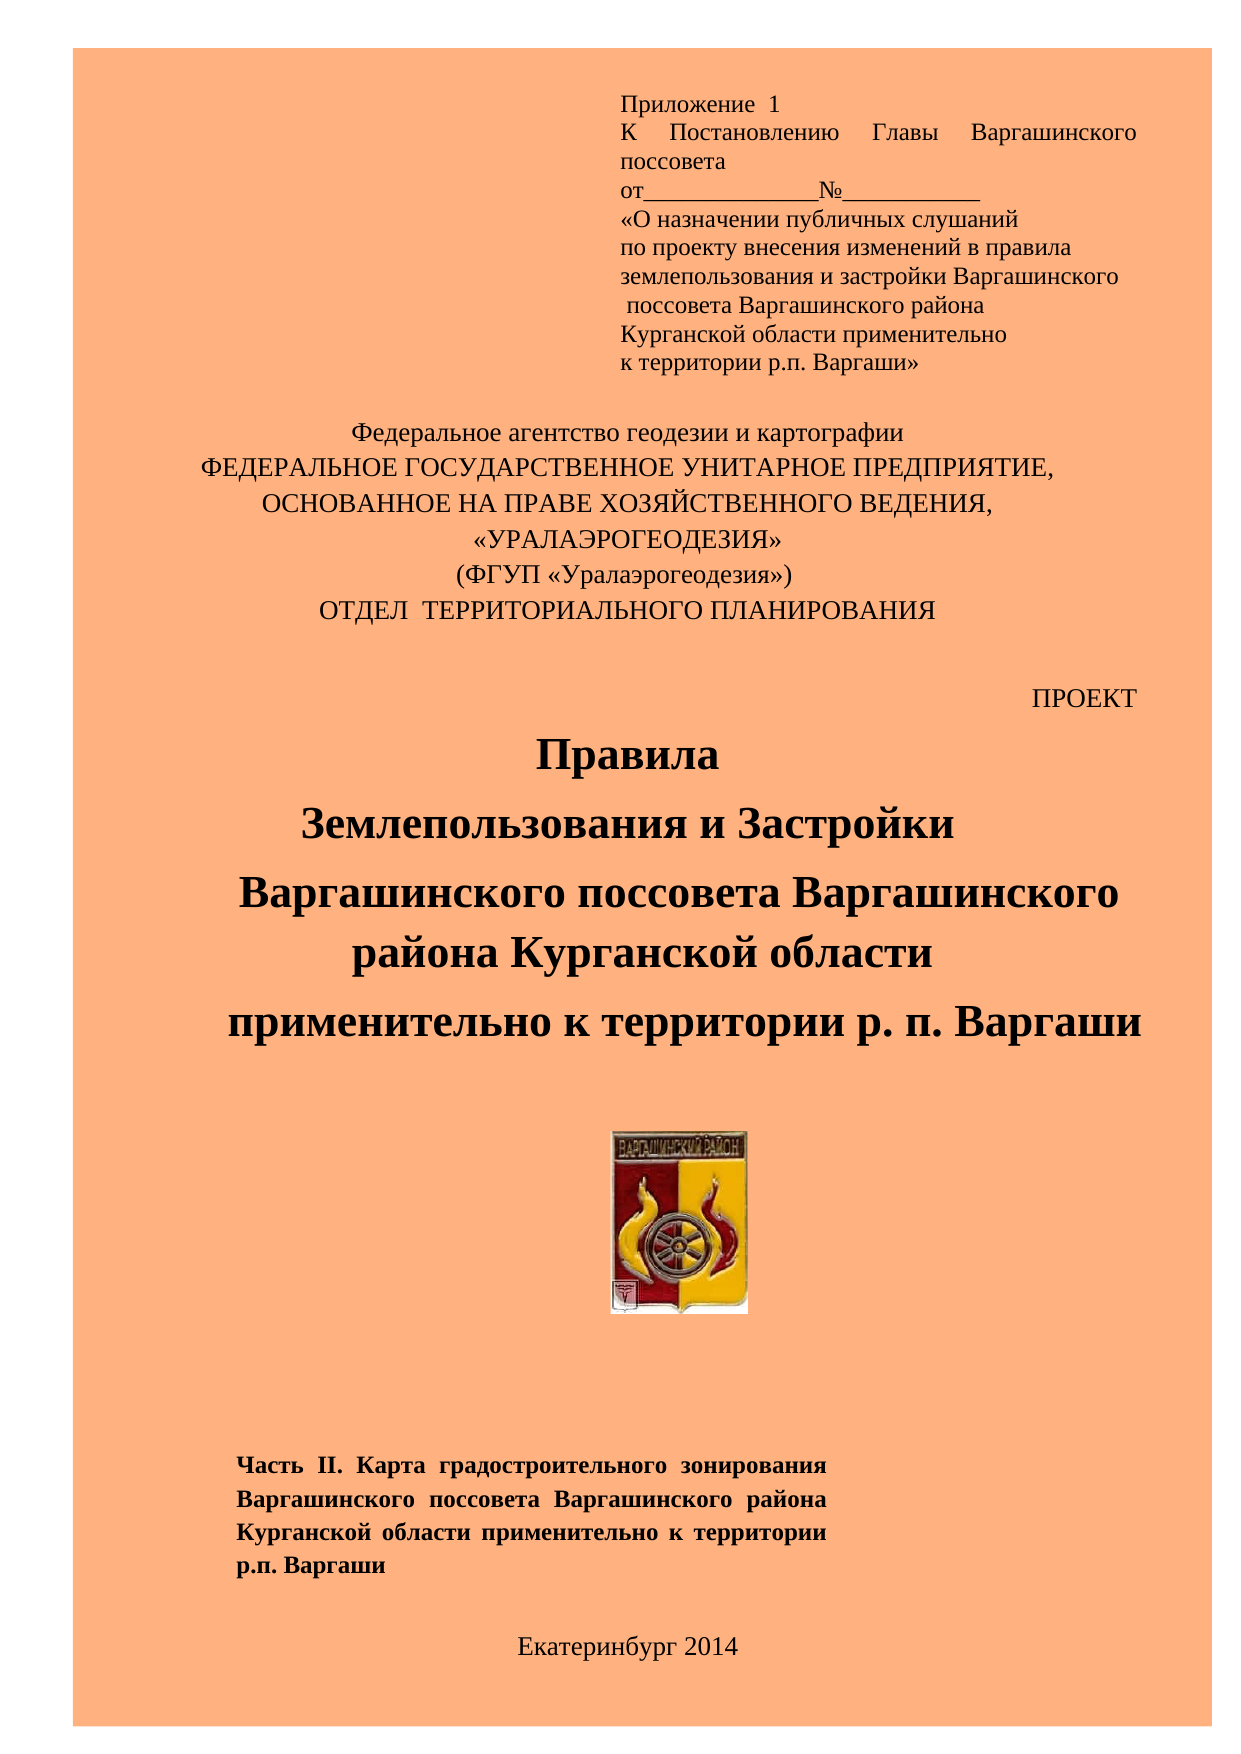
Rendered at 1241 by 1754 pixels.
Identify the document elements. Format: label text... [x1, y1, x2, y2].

text Правила [118, 726, 1137, 779]
text поссовета Варгашинского района [620, 290, 1137, 319]
text ПРОЕКТ [118, 682, 1137, 713]
text Приложение 1 [620, 89, 1137, 117]
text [118, 1629, 1137, 1661]
text Варгашинского поссовета Варгашинского района Курганской области [118, 864, 1167, 977]
text Часть II. Карта градостроительного зонирования Варгашинского поссовета Варгашинского района Курганской области применительно к территории р.п. Варгаши [236, 1451, 827, 1578]
text «О назначении публичных слушаний [620, 204, 1137, 232]
text по проекту внесения изменений в правила [620, 232, 1137, 261]
text применительно к территории р. п. Варгаши [118, 993, 1167, 1046]
text Землепользования и Застройки [118, 795, 1137, 848]
text к территории р.п. Варгаши» [620, 347, 1137, 376]
text Федеральное агентство геодезии и картографии ФЕДЕРАЛЬНОЕ ГОСУДАРСТВЕННОЕ УНИТАРНОЕ ПРЕДПРИЯТИЕ, ОСНОВАННОЕ НА ПРАВЕ ХОЗЯЙСТВЕННОГО ВЕДЕНИЯ, «УРАЛАЭРОГЕОДЕЗИЯ» (ФГУП «Уралаэрогеодезия») ОТДЕЛ ТЕРРИТОРИАЛЬНОГО ПЛАНИРОВАНИЯ [118, 416, 1137, 625]
text от______________№___________ [620, 175, 1137, 204]
text Курганской области применительно [620, 319, 1137, 347]
text К Постановлению Главы Варгашинского поссовета [620, 117, 1137, 175]
text землепользования и застройки Варгашинского [620, 261, 1137, 290]
picture [610, 1131, 748, 1314]
